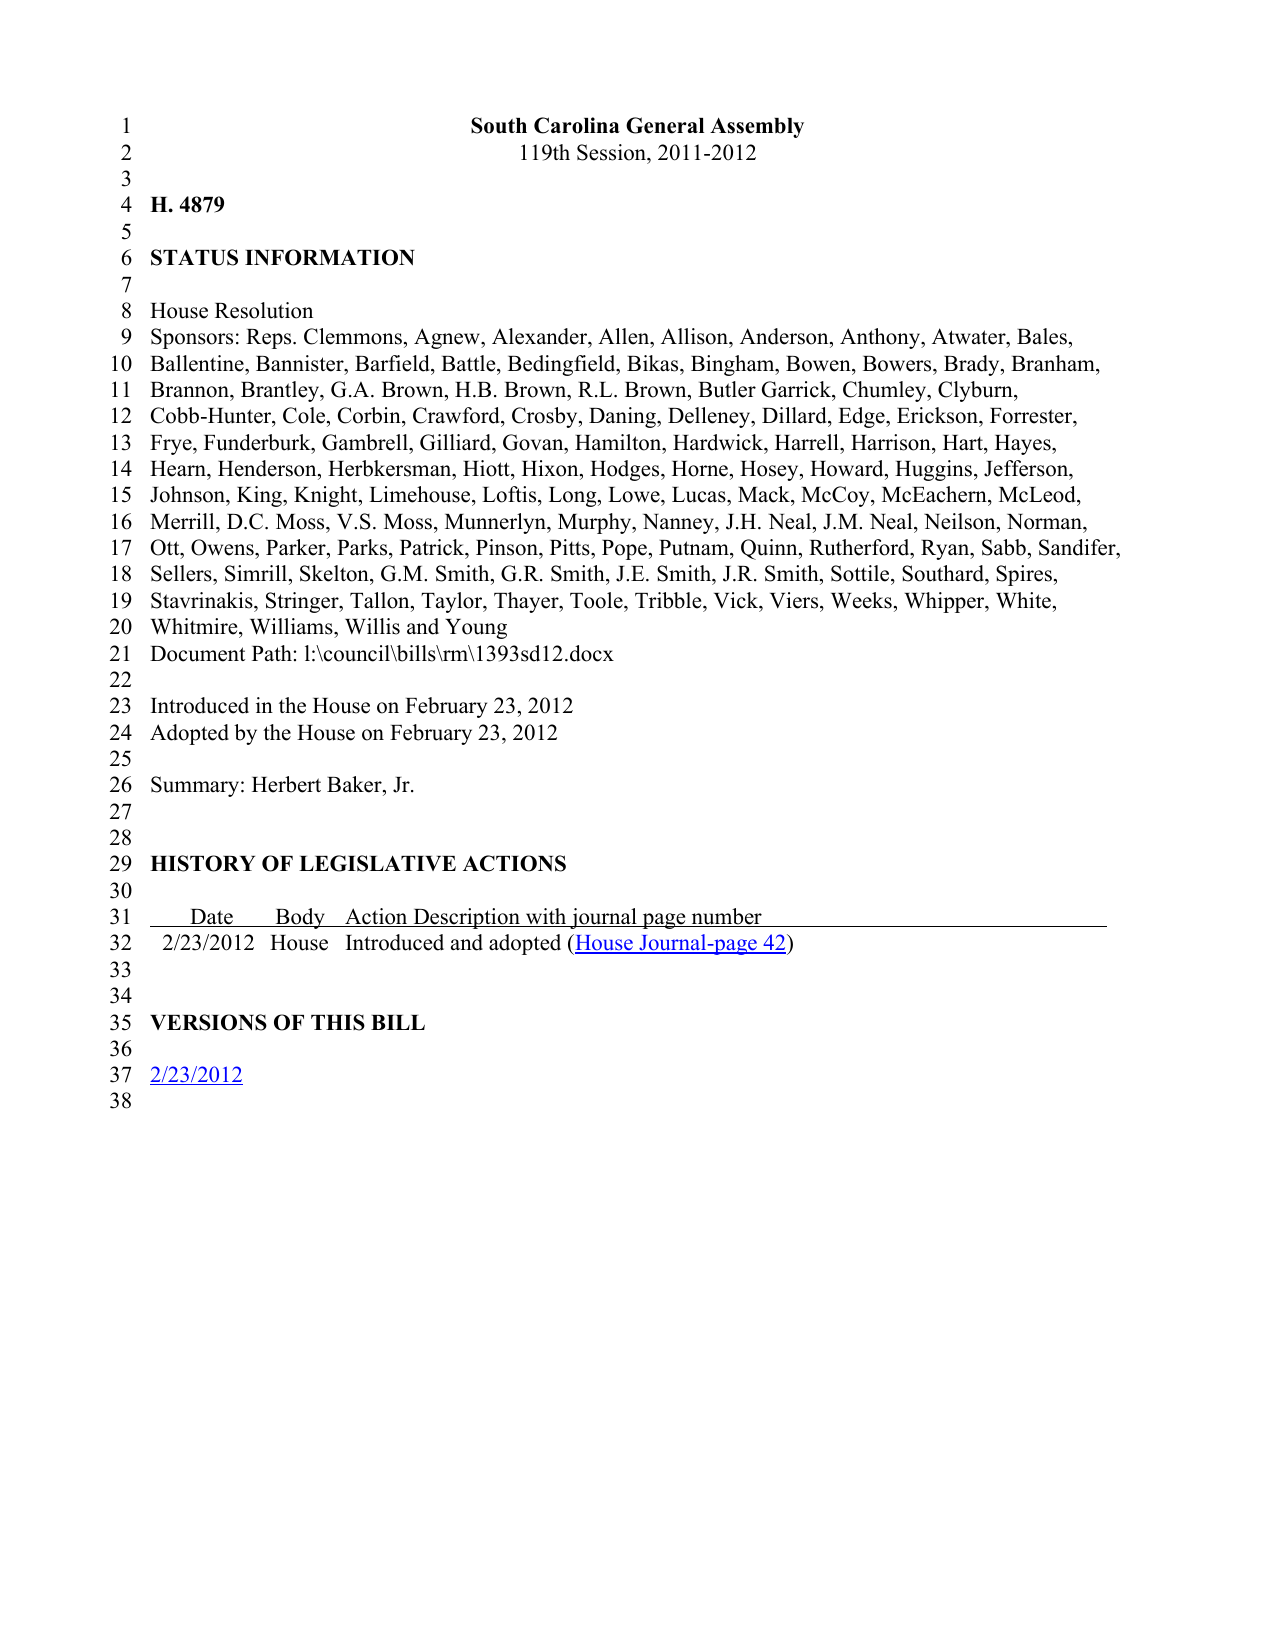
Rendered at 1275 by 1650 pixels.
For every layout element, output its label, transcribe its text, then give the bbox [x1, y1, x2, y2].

text House Resolution [150, 297, 1125, 323]
text VERSIONS OF THIS BILL [150, 1008, 1125, 1035]
text Document Path: l:\council\bills\rm\1393sd12.docx [150, 639, 1125, 666]
text HISTORY OF LEGISLATIVE ACTIONS [150, 850, 1125, 877]
text South Carolina General Assembly [150, 112, 1125, 139]
text Adopted by the House on February 23, 2012 [150, 719, 1125, 745]
text Date Body Action Description with journal page number [150, 903, 1125, 929]
text Summary: Herbert Baker, Jr. [150, 771, 1125, 798]
text 2/23/2012 House Introduced and adopted (House Journal-page 42) [150, 929, 1125, 956]
text 2/23/2012 [150, 1061, 1125, 1088]
text Introduced in the House on February 23, 2012 [150, 692, 1125, 719]
text STATUS INFORMATION [150, 244, 1125, 271]
text Sponsors: Reps. Clemmons, Agnew, Alexander, Allen, Allison, Anderson, Anthony, Atwater, Bales, Ballentine, Bannister, Barfield, Battle, Bedingfield, Bikas, Bingham, Bowen, Bowers, Brady, Branham, Brannon, Brantley, G.A. Brown, H.B. Brown, R.L. Brown, Butler Garrick, Chumley, Clyburn, Cobb-Hunter, Cole, Corbin, Crawford, Crosby, Daning, Delleney, Dillard, Edge, Erickson, Forrester, Frye, Funderburk, Gambrell, Gilliard, Govan, Hamilton, Hardwick, Harrell, Harrison, Hart, Hayes, Hearn, Henderson, Herbkersman, Hiott, Hixon, Hodges, Horne, Hosey, Howard, Huggins, Jefferson, Johnson, King, Knight, Limehouse, Loftis, Long, Lowe, Lucas, Mack, McCoy, McEachern, McLeod, Merrill, D.C. Moss, V.S. Moss, Munnerlyn, Murphy, Nanney, J.H. Neal, J.M. Neal, Neilson, Norman, Ott, Owens, Parker, Parks, Patrick, Pinson, Pitts, Pope, Putnam, Quinn, Rutherford, Ryan, Sabb, Sandifer, Sellers, Simrill, Skelton, G.M. Smith, G.R. Smith, J.E. Smith, J.R. Smith, Sottile, Southard, Spires, Stavrinakis, Stringer, Tallon, Taylor, Thayer, Toole, Tribble, Vick, Viers, Weeks, Whipper, White, Whitmire, Williams, Willis and Young [150, 323, 1125, 639]
text H. 4879 [150, 192, 1125, 218]
text 119th Session, 2011-2012 [150, 139, 1125, 165]
